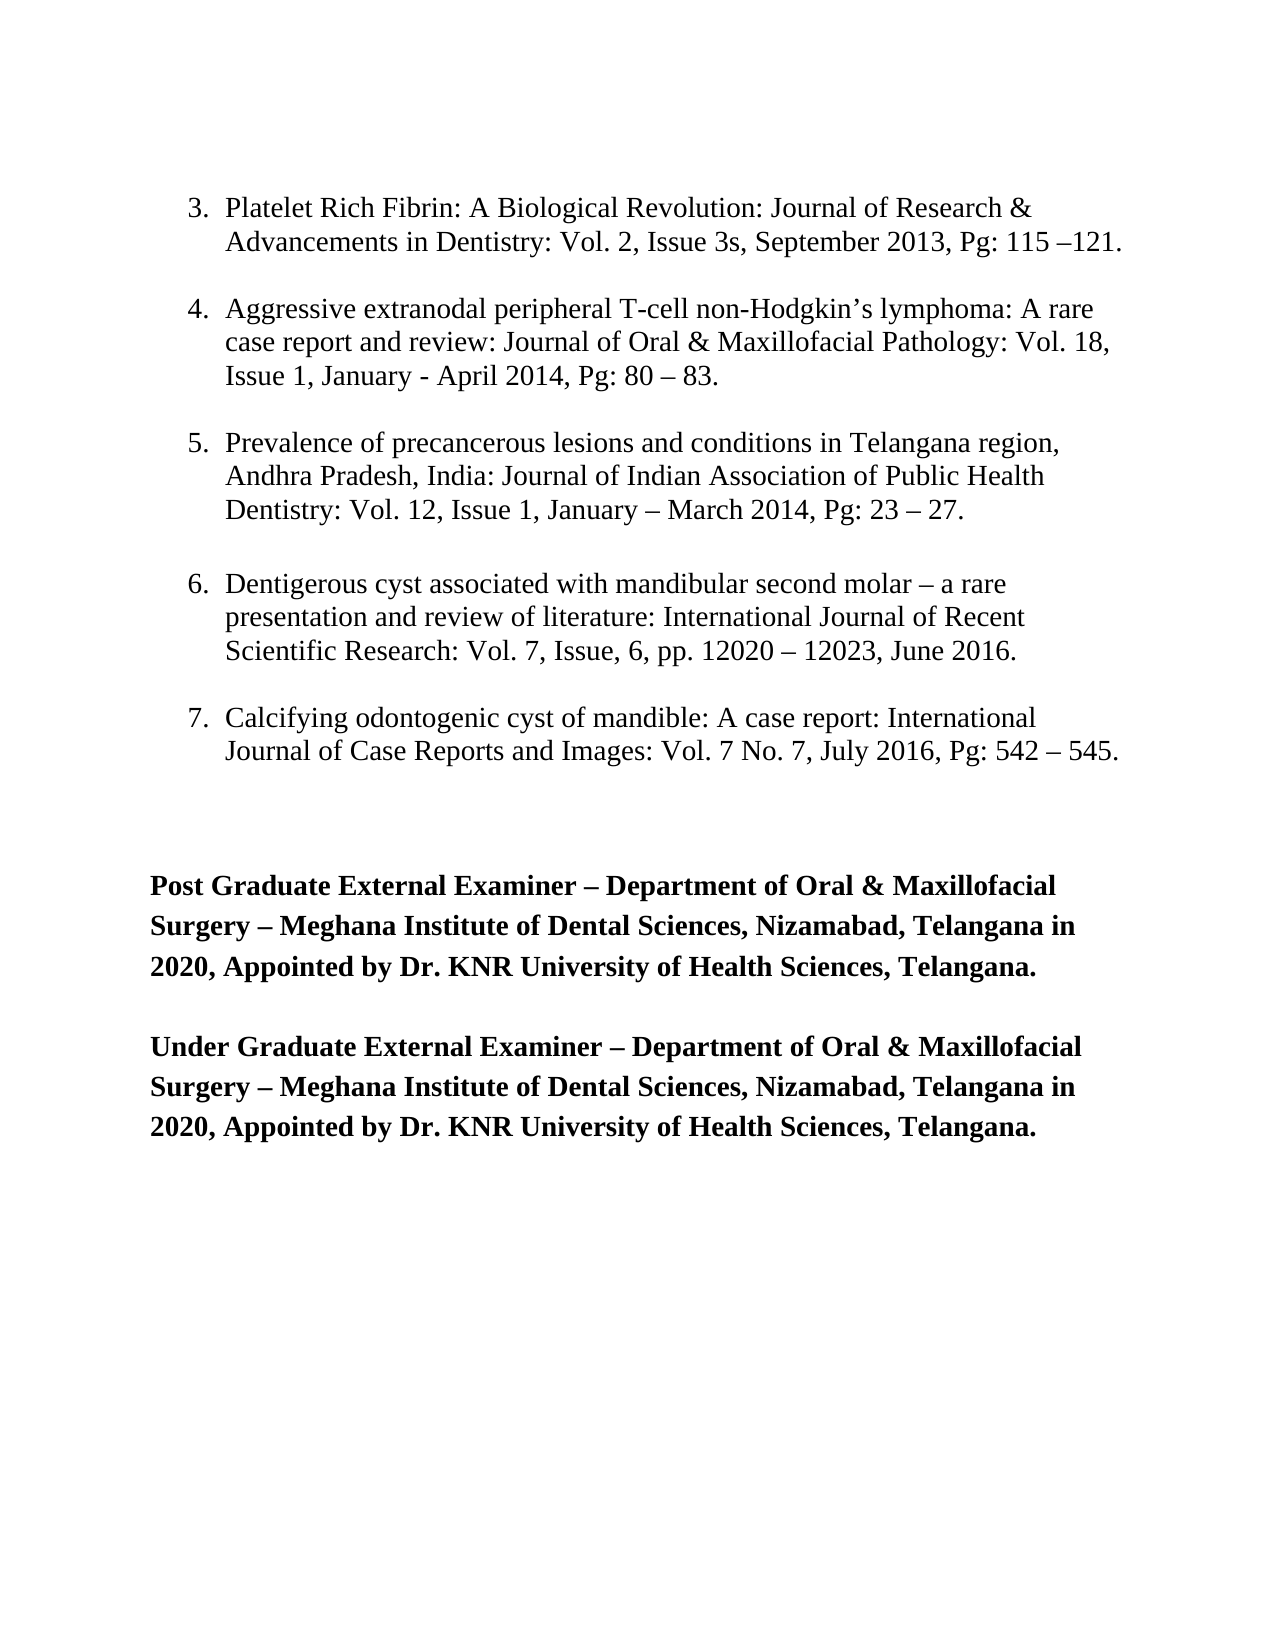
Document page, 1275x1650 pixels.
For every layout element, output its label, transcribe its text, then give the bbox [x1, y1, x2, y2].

text Post Graduate External Examiner – Department of Oral & Maxillofacial Surgery – Meghana Institute of Dental Sciences, Nizamabad, Telangana in 2020, Appointed by Dr. KNR University of Health Sciences, Telangana. [150, 868, 1125, 982]
list Aggressive extranodal peripheral T-cell non-Hodgkin’s lymphoma: A rare case report and review: Journal of Oral & Maxillofacial Pathology: Vol. 18, Issue 1, January - April 2014, Pg: 80 – 83. [187, 291, 1125, 391]
list Dentigerous cyst associated with mandibular second molar – a rare presentation and review of literature: International Journal of Recent Scientific Research: Vol. 7, Issue, 6, pp. 12020 – 12023, June 2016. [187, 566, 1125, 666]
text Under Graduate External Examiner – Department of Oral & Maxillofacial Surgery – Meghana Institute of Dental Sciences, Nizamabad, Telangana in 2020, Appointed by Dr. KNR University of Health Sciences, Telangana. [150, 1029, 1125, 1143]
list Calcifying odontogenic cyst of mandible: A case report: International Journal of Case Reports and Images: Vol. 7 No. 7, July 2016, Pg: 542 – 545. [187, 700, 1125, 767]
list Platelet Rich Fibrin: A Biological Revolution: Journal of Research & Advancements in Dentistry: Vol. 2, Issue 3s, September 2013, Pg: 115 –121. [187, 190, 1125, 257]
list Prevalence of precancerous lesions and conditions in Telangana region, Andhra Pradesh, India: Journal of Indian Association of Public Health Dentistry: Vol. 12, Issue 1, January – March 2014, Pg: 23 – 27. [187, 425, 1125, 526]
